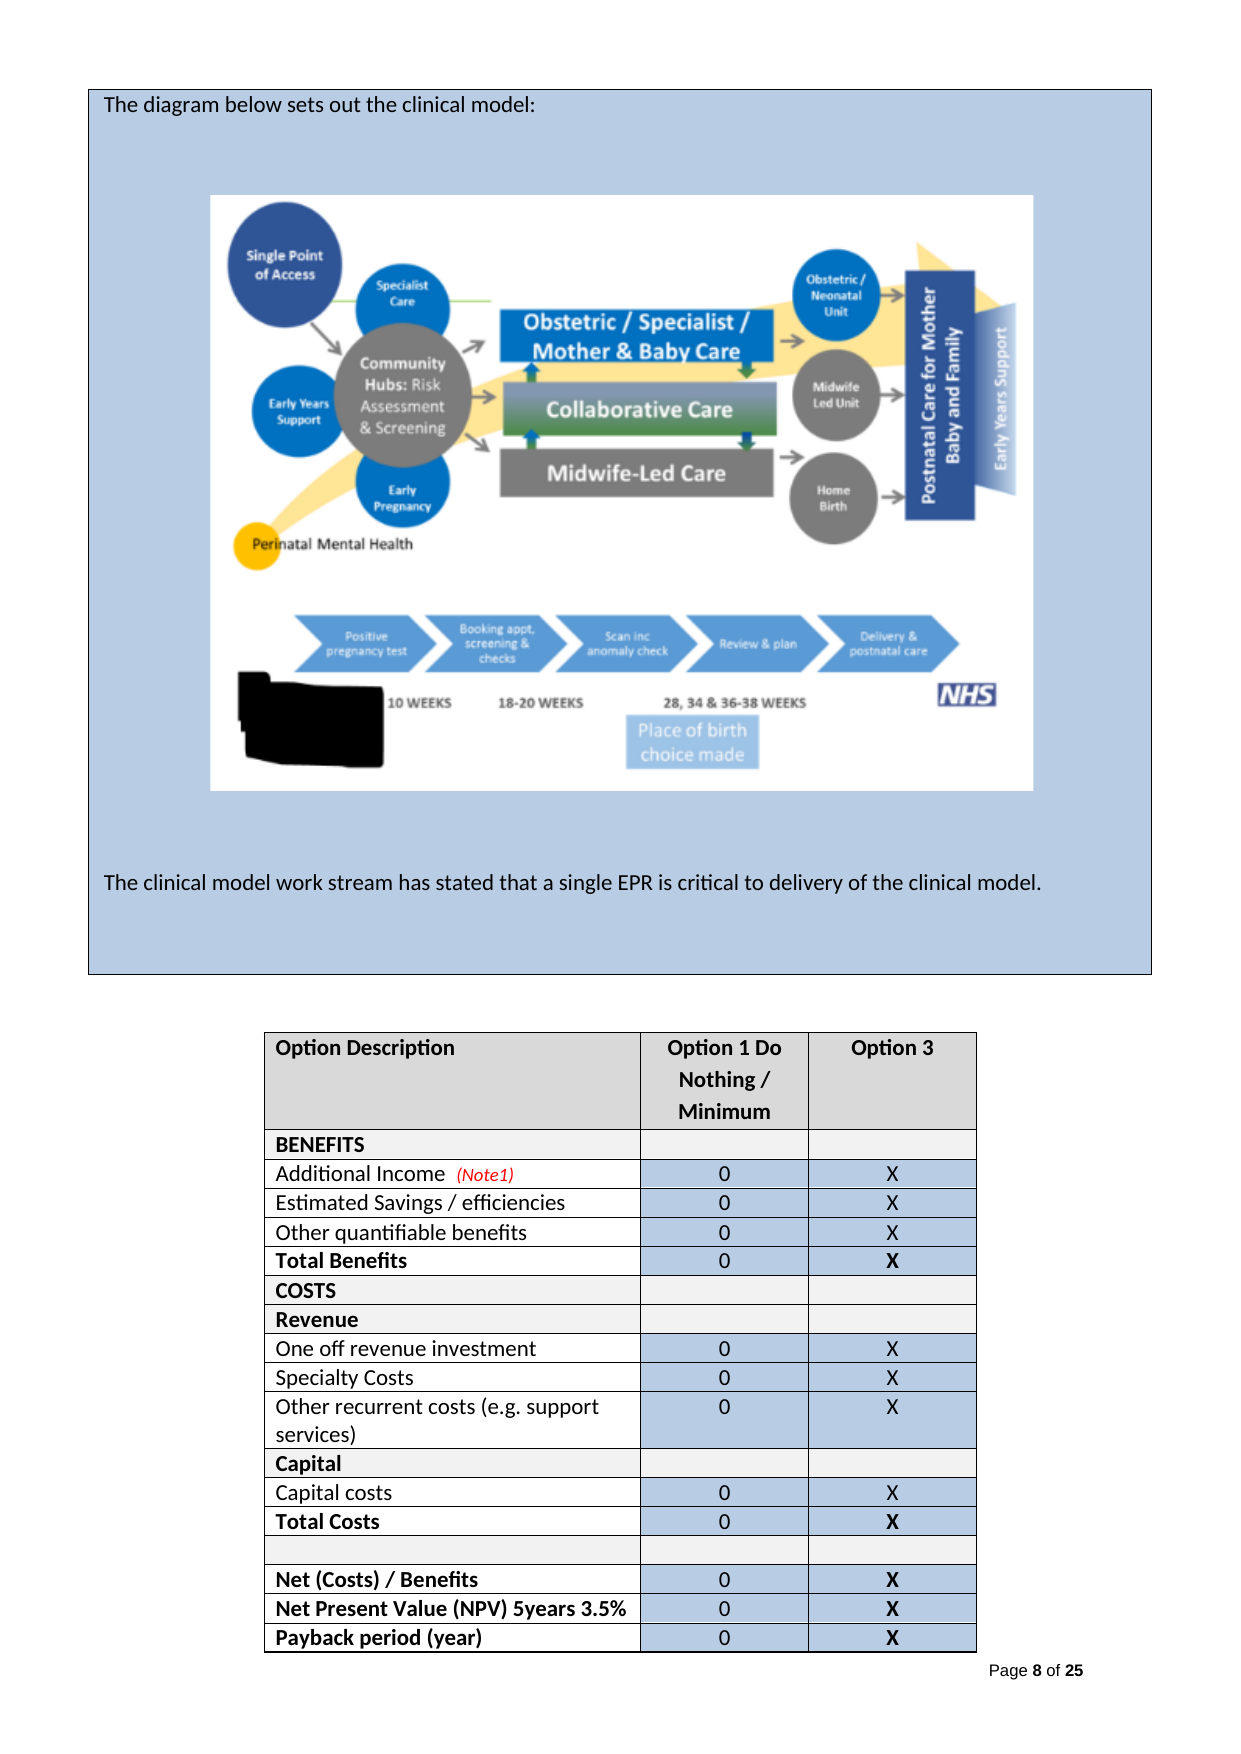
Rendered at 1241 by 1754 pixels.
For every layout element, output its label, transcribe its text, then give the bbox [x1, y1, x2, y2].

table_cell X [809, 1565, 976, 1593]
table_cell 0 [641, 1507, 808, 1535]
table_cell 0 [641, 1160, 808, 1187]
table_cell X [809, 1247, 976, 1275]
table_cell [641, 1305, 808, 1333]
table_cell X [809, 1624, 976, 1651]
table_cell [641, 1276, 808, 1304]
table_cell X [809, 1189, 976, 1217]
table_cell Other recurrent costs (e.g. support services) [265, 1392, 640, 1448]
table_cell 0 [641, 1478, 808, 1506]
table_cell Net (Costs) / Benefits [265, 1565, 640, 1593]
table_cell X [809, 1392, 976, 1448]
table_cell Specialty Costs [265, 1363, 640, 1391]
table_cell Capital costs [265, 1478, 640, 1506]
table_cell X [809, 1594, 976, 1622]
table_cell X [809, 1334, 976, 1362]
picture [210, 195, 1034, 791]
table_cell X [809, 1218, 976, 1246]
table_cell X [809, 1160, 976, 1187]
table_cell [641, 1449, 808, 1477]
table_cell 0 [641, 1565, 808, 1593]
table_cell [809, 1536, 976, 1564]
table_cell [809, 1449, 976, 1477]
table_cell Total Costs [265, 1507, 640, 1535]
table_cell 0 [641, 1247, 808, 1275]
table_header Option Description [265, 1033, 640, 1129]
table_cell [265, 1536, 640, 1564]
table_cell 0 [641, 1189, 808, 1217]
table_cell [809, 1130, 976, 1158]
table_cell Other quantifiable benefits [265, 1218, 640, 1246]
table_cell 0 [641, 1218, 808, 1246]
table_cell Revenue [265, 1305, 640, 1333]
table_cell Estimated Savings / efficiencies [265, 1189, 640, 1217]
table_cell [89, 90, 1151, 974]
table_cell BENEFITS [265, 1130, 640, 1158]
table_cell Capital [265, 1449, 640, 1477]
table_cell Total Benefits [265, 1247, 640, 1275]
table_cell X [809, 1478, 976, 1506]
table_cell COSTS [265, 1276, 640, 1304]
table_cell 0 [641, 1363, 808, 1391]
table_cell Payback period (year) [265, 1624, 640, 1651]
table_cell [809, 1276, 976, 1304]
table_cell 0 [641, 1624, 808, 1651]
table_header Option 3 [809, 1033, 976, 1129]
table_cell Net Present Value (NPV) 5years 3.5% [265, 1594, 640, 1622]
table_cell Additional Income (Note1) [265, 1160, 640, 1187]
table_cell X [809, 1507, 976, 1535]
table_cell [809, 1305, 976, 1333]
table_header Option 1 Do Nothing / Minimum [641, 1033, 808, 1129]
table_cell 0 [641, 1392, 808, 1448]
table_cell [641, 1536, 808, 1564]
table_cell One off revenue investment [265, 1334, 640, 1362]
table_cell 0 [641, 1334, 808, 1362]
table_cell 0 [641, 1594, 808, 1622]
table_cell [641, 1130, 808, 1158]
table_cell X [809, 1363, 976, 1391]
